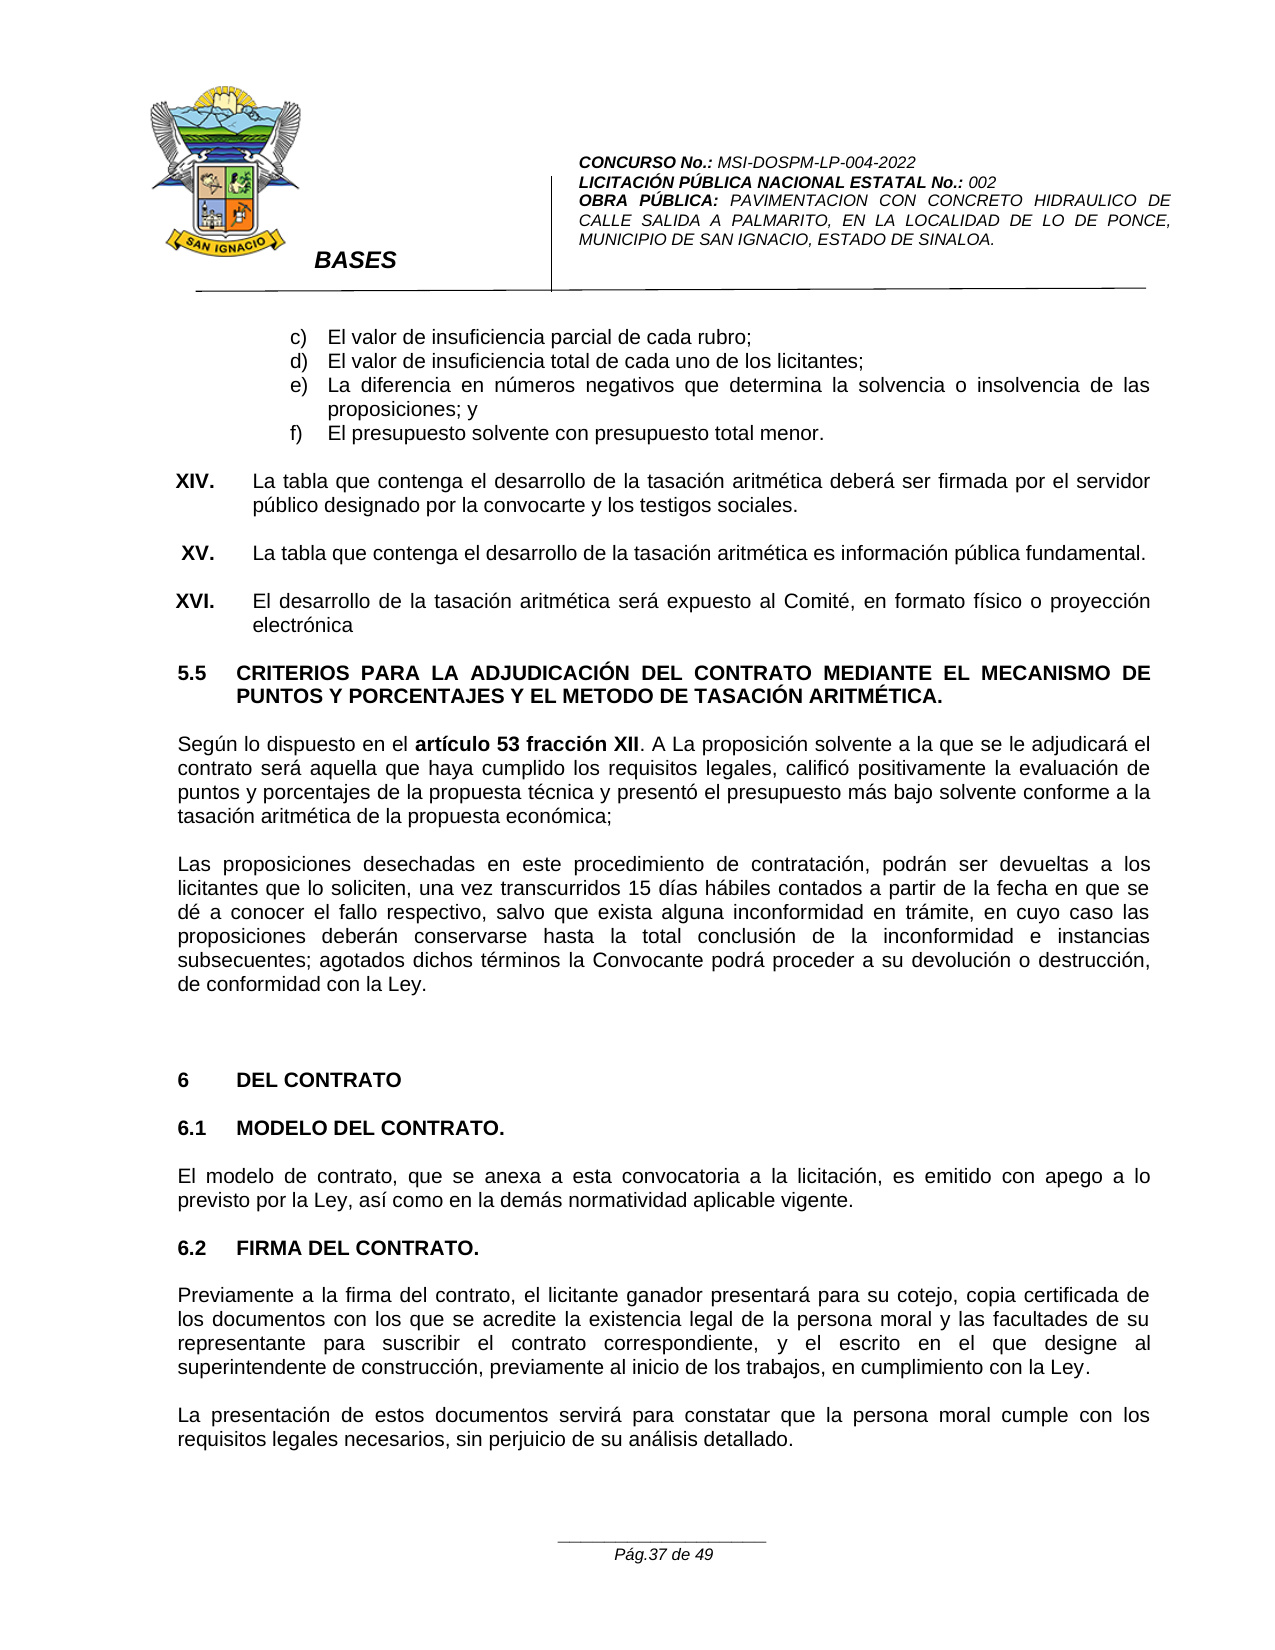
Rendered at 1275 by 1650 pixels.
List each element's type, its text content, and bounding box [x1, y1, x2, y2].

list El desarrollo de la tasación aritmética será expuesto al Comité, en formato físico o proyección electrónica [215, 588, 1152, 636]
list La tabla que contenga el desarrollo de la tasación aritmética deberá ser firmada por el servidor público designado por la convocarte y los testigos sociales. [215, 469, 1152, 517]
text 6.1 MODELO DEL CONTRATO. [177, 1116, 1152, 1139]
picture [145, 73, 304, 264]
text El modelo de contrato, que se anexa a esta convocatoria a la licitación, es emitido con apego a lo previsto por la Ley, así como en la demás normatividad aplicable vigente. [177, 1163, 1152, 1211]
text Previamente a la firma del contrato, el licitante ganador presentará para su cotejo, copia certificada de los documentos con los que se acredite la existencia legal de la persona moral y las facultades de su representante para suscribir el contrato correspondiente, y el escrito en el que designe al superintendente de construcción, previamente al inicio de los trabajos, en cumplimiento con la Ley. [177, 1283, 1152, 1379]
subtitle 6 DEL CONTRATO [177, 1068, 1152, 1092]
text La presentación de estos documentos servirá para constatar que la persona moral cumple con los requisitos legales necesarios, sin perjuicio de su análisis detallado. [177, 1403, 1152, 1451]
list El valor de insuficiencia parcial de cada rubro; [290, 325, 1152, 349]
text Según lo dispuesto en el artículo 53 fracción XII. A La proposición solvente a la que se le adjudicará el contrato será aquella que haya cumplido los requisitos legales, calificó positivamente la evaluación de puntos y porcentajes de la propuesta técnica y presentó el presupuesto más bajo solvente conforme a la tasación aritmética de la propuesta económica; [177, 732, 1152, 828]
list La tabla que contenga el desarrollo de la tasación aritmética es información pública fundamental. [215, 541, 1152, 564]
text 6.2 FIRMA DEL CONTRATO. [177, 1235, 1152, 1259]
text Las proposiciones desechadas en este procedimiento de contratación, podrán ser devueltas a los licitantes que lo soliciten, una vez transcurridos 15 días hábiles contados a partir de la fecha en que se dé a conocer el fallo respectivo, salvo que exista alguna inconformidad en trámite, en cuyo caso las proposiciones deberán conservarse hasta la total conclusión de la inconformidad e instancias subsecuentes; agotados dichos términos la Convocante podrá proceder a su devolución o destrucción, de conformidad con la Ley. [177, 852, 1152, 996]
list El valor de insuficiencia total de cada uno de los licitantes; [290, 349, 1152, 373]
list El presupuesto solvente con presupuesto total menor. [290, 421, 1152, 445]
text 5.5 CRITERIOS PARA LA ADJUDICACIÓN DEL CONTRATO MEDIANTE EL MECANISMO DE PUNTOS Y PORCENTAJES Y EL METODO DE TASACIÓN ARITMÉTICA. [177, 660, 1152, 708]
list La diferencia en números negativos que determina la solvencia o insolvencia de las proposiciones; y [290, 373, 1152, 421]
